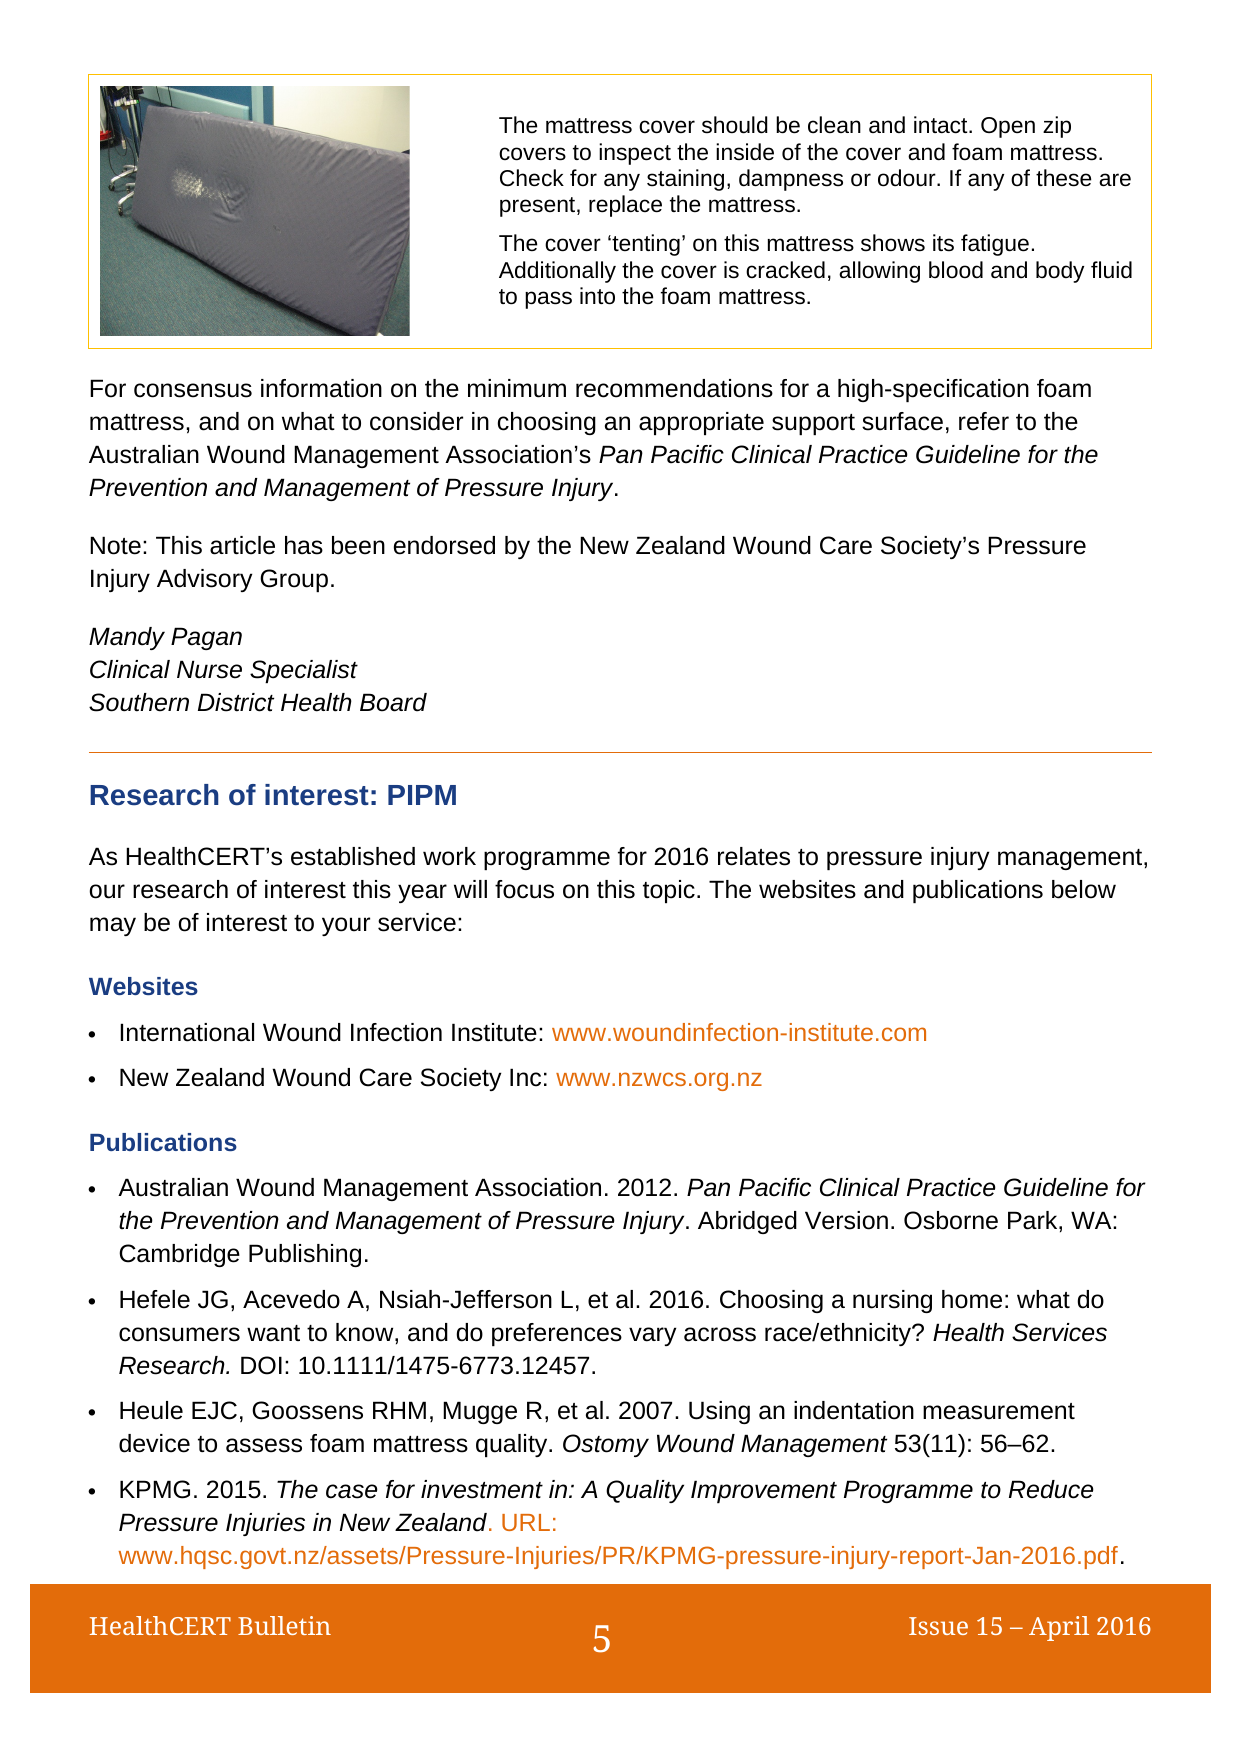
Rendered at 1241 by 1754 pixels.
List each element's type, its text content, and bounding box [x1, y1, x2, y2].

table_cell The mattress cover should be clean and intact. Open zip covers to inspect the inside of the cover and foam mattress. Check for any staining, dampness or odour. If any of these are present, replace the mattress. The cover ‘tenting’ on this mattress shows its fatigue. Additionally the cover is cracked, allowing blood and body fluid to pass into the foam mattress. [488, 75, 1151, 348]
text As HealthCERT’s established work programme for 2016 relates to pressure injury management, our research of interest this year will focus on this topic. The websites and publications below may be of interest to your service: [89, 842, 1152, 937]
text For consensus information on the minimum recommendations for a high-specification foam mattress, and on what to consider in choosing an appropriate support surface, refer to the Australian Wound Management Association’s Pan Pacific Clinical Practice Guideline for the Prevention and Management of Pressure Injury. [89, 374, 1152, 502]
subtitle Publications [89, 1127, 1152, 1156]
text KPMG. 2015. The case for investment in: A Quality Improvement Programme to Reduce Pressure Injuries in New Zealand. URL: www.hqsc.govt.nz/assets/Pressure-Injuries/PR/KPMG-pressure-injury-report-Jan-2016.pdf. [89, 1475, 1152, 1569]
text Hefele JG, Acevedo A, Nsiah-Jefferson L, et al. 2016. Choosing a nursing home: what do consumers want to know, and do preferences vary across race/ethnicity? Health Services Research. DOI: 10.1111/1475-6773.12457. [89, 1284, 1152, 1379]
text Note: This article has been endorsed by the New Zealand Wound Care Society’s Pressure Injury Advisory Group. [89, 531, 1152, 593]
text Australian Wound Management Association. 2012. Pan Pacific Clinical Practice Guideline for the Prevention and Management of Pressure Injury. Abridged Version. Osborne Park, WA: Cambridge Publishing. [89, 1173, 1152, 1268]
subtitle Websites [89, 972, 1152, 1001]
text International Wound Infection Institute: www.woundinfection-institute.com [89, 1018, 1152, 1046]
text New Zealand Wound Care Society Inc: www.nzwcs.org.nz [89, 1063, 1152, 1092]
picture [100, 86, 410, 336]
text Heule EJC, Goossens RHM, Mugge R, et al. 2007. Using an indentation measurement device to assess foam mattress quality. Ostomy Wound Management 53(11): 56–62. [89, 1396, 1152, 1458]
subtitle Research of interest: PIPM [89, 753, 1152, 812]
table_cell [89, 75, 487, 348]
text Mandy Pagan Clinical Nurse Specialist Southern District Health Board [89, 622, 1152, 717]
